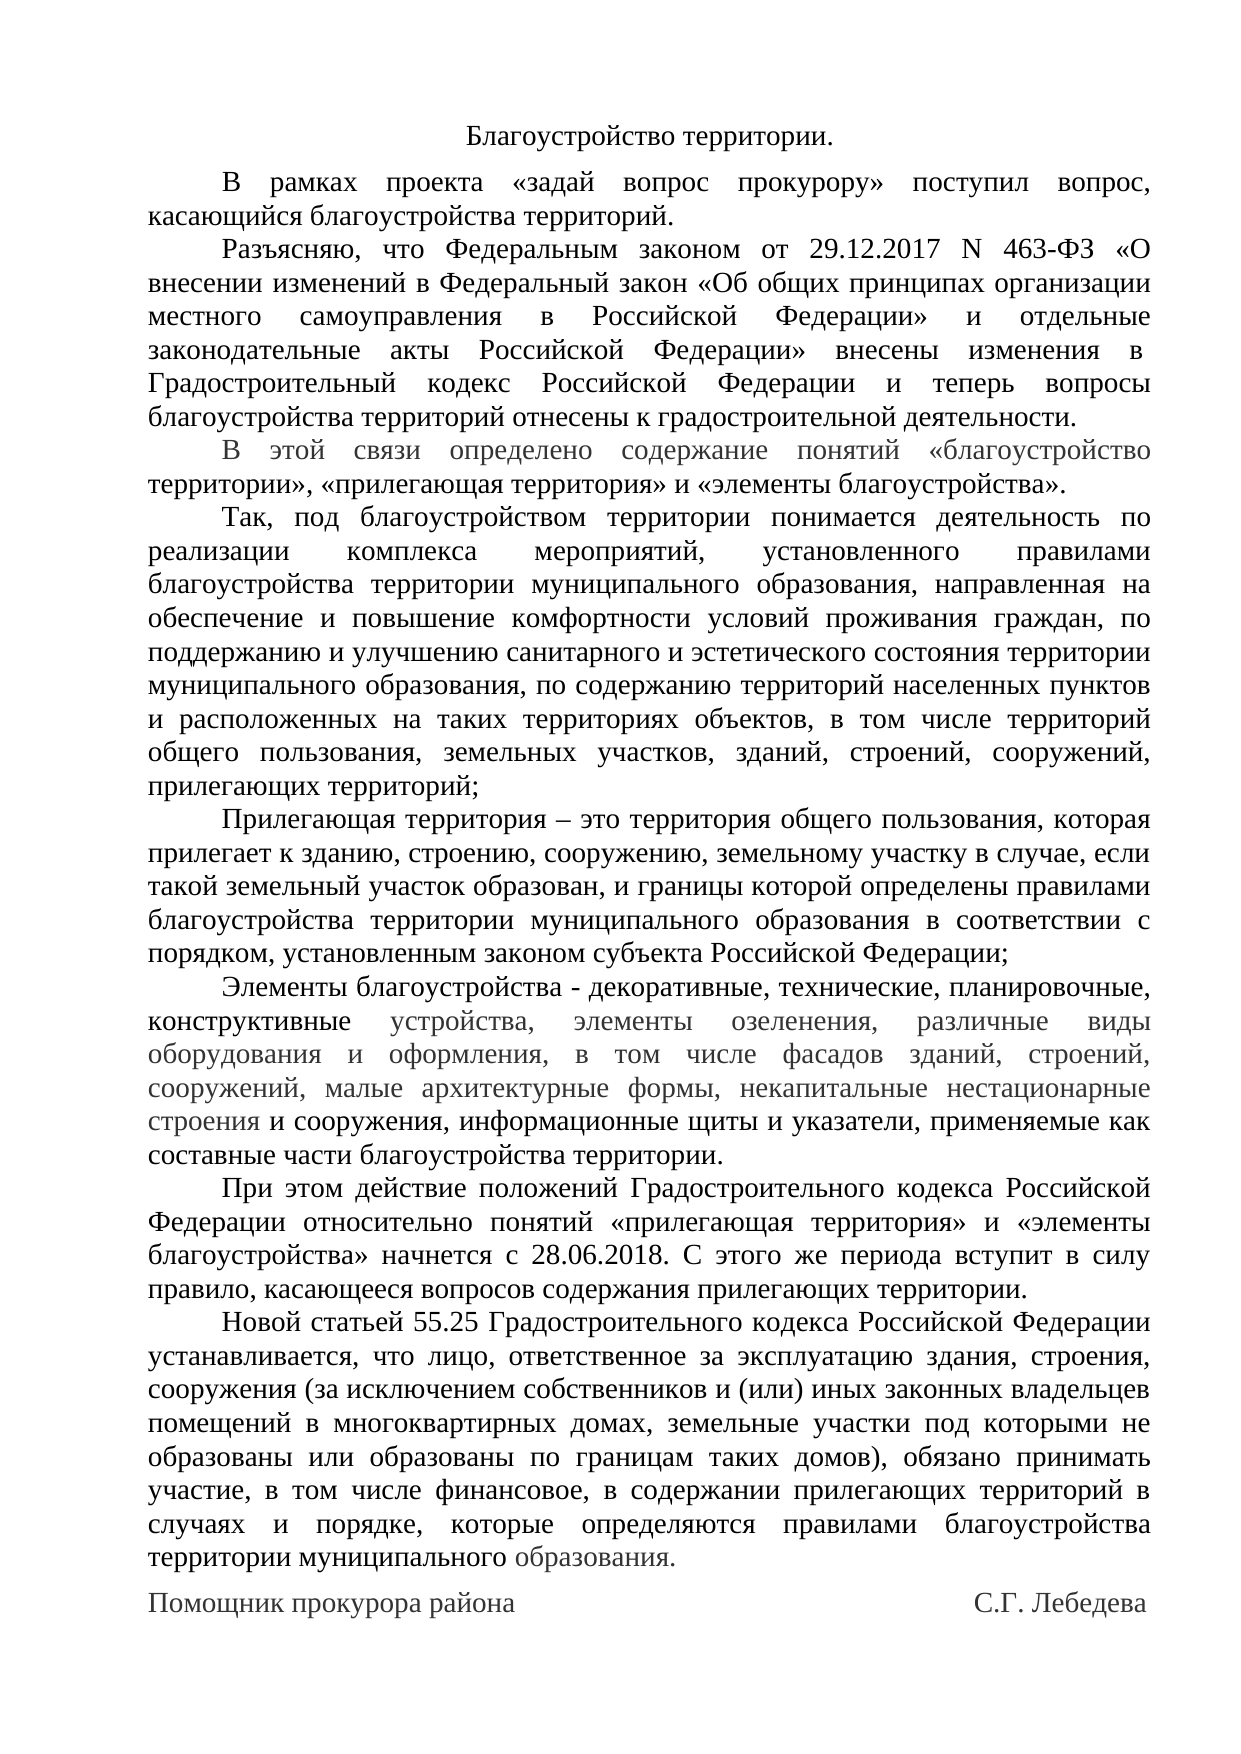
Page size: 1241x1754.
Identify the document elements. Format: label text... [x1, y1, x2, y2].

text В рамках проекта «задай вопрос прокурору» поступил вопрос, касающийся благоустройства территорий. [148, 164, 1152, 231]
text В этой связи определено содержание понятий «благоустройство территории», «прилегающая территория» и «элементы благоустройства». [148, 432, 1152, 499]
text Помощник прокурора района С.Г. Лебедева [148, 1585, 1152, 1619]
text Так, под благоустройством территории понимается деятельность по реализации комплекса мероприятий, установленного правилами благоустройства территории муниципального образования, направленная на обеспечение и повышение комфортности условий проживания граждан, по поддержанию и улучшению санитарного и эстетического состояния территории муниципального образования, по содержанию территорий населенных пунктов и расположенных на таких территориях объектов, в том числе территорий общего пользования, земельных участков, зданий, строений, сооружений, прилегающих территорий; [148, 499, 1152, 801]
text Прилегающая территория – это территория общего пользования, которая прилегает к зданию, строению, сооружению, земельному участку в случае, если такой земельный участок образован, и границы которой определены правилами благоустройства территории муниципального образования в соответствии с порядком, установленным законом субъекта Российской Федерации; [148, 801, 1152, 969]
text Новой статьей 55.25 Градостроительного кодекса Российской Федерации устанавливается, что лицо, ответственное за эксплуатацию здания, строения, сооружения (за исключением собственников и (или) иных законных владельцев помещений в многоквартирных домах, земельные участки под которыми не образованы или образованы по границам таких домов), обязано принимать участие, в том числе финансовое, в содержании прилегающих территорий в случаях и порядке, которые определяются правилами благоустройства территории муниципального образования. [148, 1304, 1152, 1573]
text Элементы благоустройства - декоративные, технические, планировочные, конструктивные устройства, элементы озеленения, различные виды оборудования и оформления, в том числе фасадов зданий, строений, сооружений, малые архитектурные формы, некапитальные нестационарные строения и сооружения, информационные щиты и указатели, применяемые как составные части благоустройства территории. [148, 969, 1152, 1170]
text Разъясняю, что Федеральным законом от 29.12.2017 N 463-ФЗ «О внесении изменений в Федеральный закон «Об общих принципах организации местного самоуправления в Российской Федерации» и отдельные законодательные акты Российской Федерации» внесены изменения в Градостроительный кодекс Российской Федерации и теперь вопросы благоустройства территорий отнесены к градостроительной деятельности. [148, 231, 1152, 432]
text Благоустройство территории. [148, 118, 1152, 152]
text При этом действие положений Градостроительного кодекса Российской Федерации относительно понятий «прилегающая территория» и «элементы благоустройства» начнется с 28.06.2018. С этого же периода вступит в силу правило, касающееся вопросов содержания прилегающих территории. [148, 1170, 1152, 1304]
